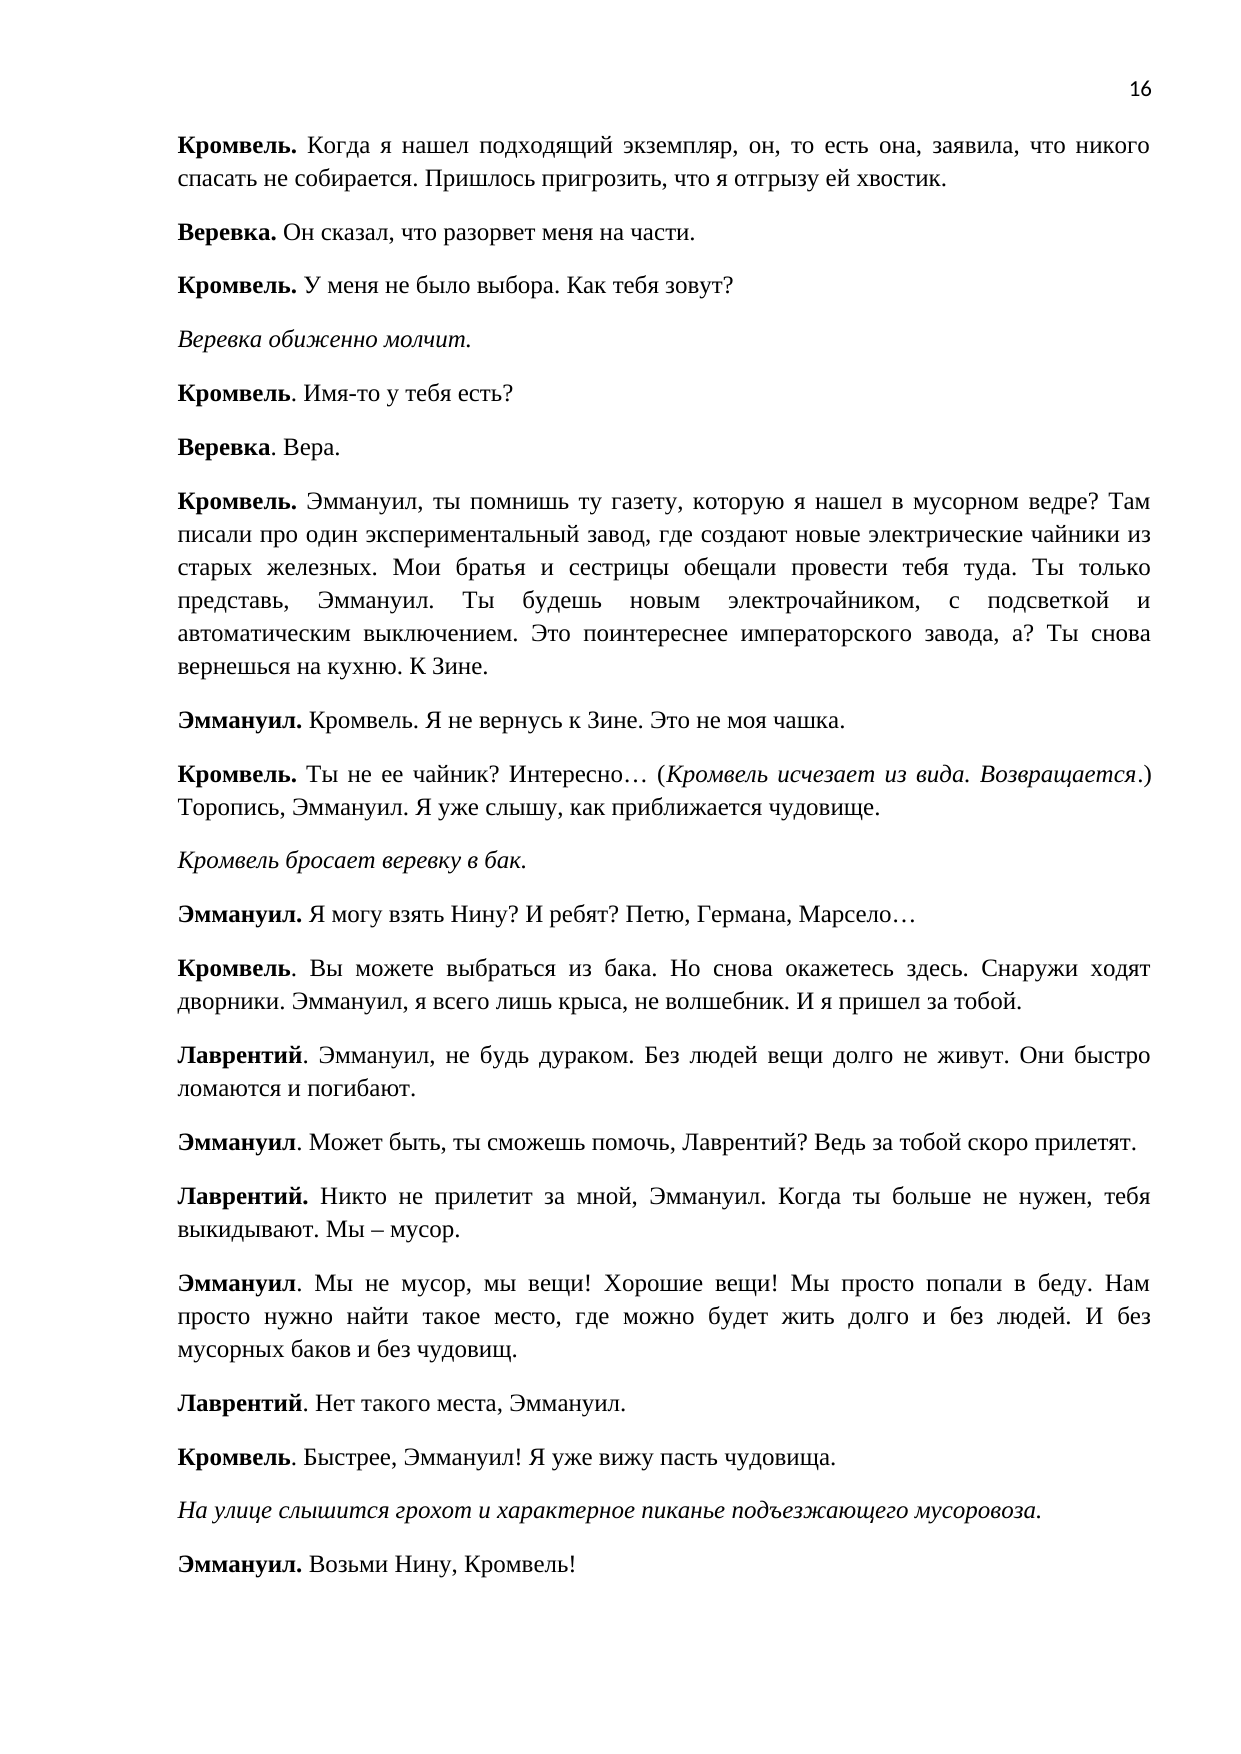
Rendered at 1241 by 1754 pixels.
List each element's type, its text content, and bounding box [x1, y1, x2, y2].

text Эммануил. Возьми Нину, Кромвель! [177, 1549, 1152, 1578]
text Лаврентий. Никто не прилетит за мной, Эммануил. Когда ты больше не нужен, тебя выкидывают. Мы – мусор. [177, 1181, 1152, 1243]
text Кромвель бросает веревку в бак. [177, 846, 1152, 874]
text Эммануил. Может быть, ты сможешь помочь, Лаврентий? Ведь за тобой скоро прилетят. [177, 1127, 1152, 1156]
text Лаврентий. Эммануил, не будь дураком. Без людей вещи долго не живут. Они быстро ломаются и погибают. [177, 1040, 1152, 1102]
text Кромвель. У меня не было выбора. Как тебя зовут? [177, 271, 1152, 299]
text Кромвель. Когда я нашел подходящий экземпляр, он, то есть она, заявила, что никого спасать не собирается. Пришлось пригрозить, что я отгрызу ей хвостик. [177, 130, 1152, 192]
text Кромвель. Эммануил, ты помнишь ту газету, которую я нашел в мусорном ведре? Там писали про один экспериментальный завод, где создают новые электрические чайники из старых железных. Мои братья и сестрицы обещали провести тебя туда. Ты только представь, Эммануил. Ты будешь новым электрочайником, с подсветкой и автоматическим выключением. Это поинтереснее императорского завода, а? Ты снова вернешься на кухню. К Зине. [177, 486, 1152, 680]
text Эммануил. Кромвель. Я не вернусь к Зине. Это не моя чашка. [177, 705, 1152, 734]
text На улице слышится грохот и характерное пиканье подъезжающего мусоровоза. [177, 1495, 1152, 1524]
text Веревка. Он сказал, что разорвет меня на части. [177, 217, 1152, 245]
text Кромвель. Вы можете выбраться из бака. Но снова окажетесь здесь. Снаружи ходят дворники. Эммануил, я всего лишь крыса, не волшебник. И я пришел за тобой. [177, 953, 1152, 1015]
text Веревка обиженно молчит. [177, 324, 1152, 353]
text Кромвель. Быстрее, Эммануил! Я уже вижу пасть чудовища. [177, 1442, 1152, 1470]
text Кромвель. Ты не ее чайник? Интересно… (Кромвель исчезает из вида. Возвращается.) Торопись, Эммануил. Я уже слышу, как приближается чудовище. [177, 759, 1152, 821]
text Эммануил. Мы не мусор, мы вещи! Хорошие вещи! Мы просто попали в беду. Нам просто нужно найти такое место, где можно будет жить долго и без людей. И без мусорных баков и без чудовищ. [177, 1268, 1152, 1363]
text Веревка. Вера. [177, 432, 1152, 461]
text Лаврентий. Нет такого места, Эммануил. [177, 1388, 1152, 1416]
text Эммануил. Я могу взять Нину? И ребят? Петю, Германа, Марсело… [177, 899, 1152, 928]
text Кромвель. Имя-то у тебя есть? [177, 378, 1152, 407]
